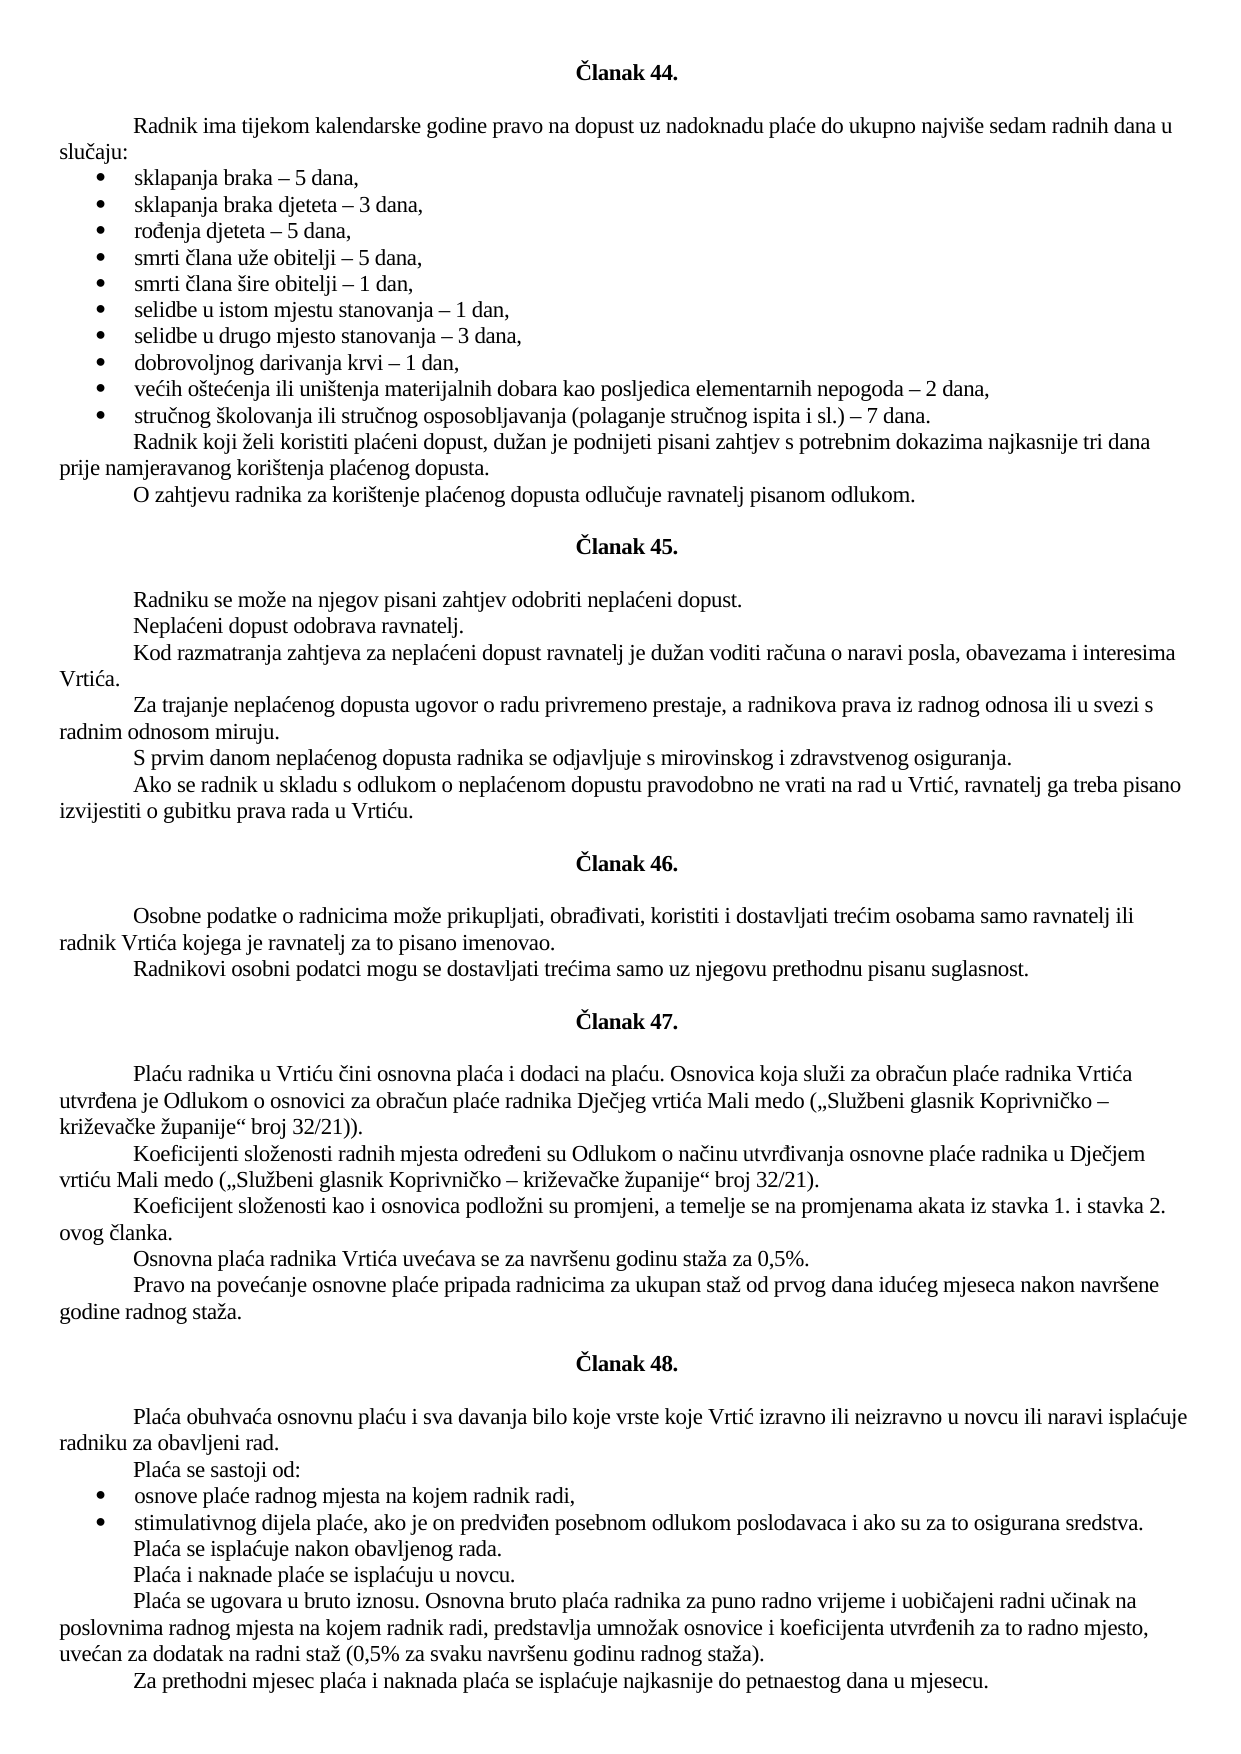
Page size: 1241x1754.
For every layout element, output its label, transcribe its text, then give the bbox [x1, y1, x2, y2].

text Radnik koji želi koristiti plaćeni dopust, dužan je podnijeti pisani zahtjev s potrebnim dokazima najkasnije tri dana prije namjeravanog korištenja plaćenog dopusta. [59, 428, 1193, 481]
list većih oštećenja ili uništenja materijalnih dobara kao posljedica elementarnih nepogoda – 2 dana, [97, 375, 1193, 402]
text S prvim danom neplaćenog dopusta radnika se odjavljuje s mirovinskog i zdravstvenog osiguranja. [59, 744, 1193, 771]
text Članak 46. [59, 850, 1193, 876]
text Radnik ima tijekom kalendarske godine pravo na dopust uz nadoknadu plaće do ukupno najviše sedam radnih dana u slučaju: [59, 112, 1193, 164]
list sklapanja braka djeteta – 3 dana, [97, 191, 1193, 217]
list stručnog školovanja ili stručnog osposobljavanja (polaganje stručnog ispita i sl.) – 7 dana. [97, 402, 1193, 428]
text Radniku se može na njegov pisani zahtjev odobriti neplaćeni dopust. [59, 586, 1193, 612]
text Članak 44. [59, 59, 1193, 85]
text Plaća se ugovara u bruto iznosu. Osnovna bruto plaća radnika za puno radno vrijeme i uobičajeni radni učinak na poslovnima radnog mjesta na kojem radnik radi, predstavlja umnožak osnovice i koeficijenta utvrđenih za to radno mjesto, uvećan za dodatak na radni staž (0,5% za svaku navršenu godinu radnog staža). [59, 1588, 1193, 1667]
text Plaću radnika u Vrtiću čini osnovna plaća i dodaci na plaću. Osnovica koja služi za obračun plaće radnika Vrtića utvrđena je Odlukom o osnovici za obračun plaće radnika Dječjeg vrtića Mali medo („Službeni glasnik Koprivničko – križevačke županije“ broj 32/21)). [59, 1061, 1193, 1139]
text Osobne podatke o radnicima može prikupljati, obrađivati, koristiti i dostavljati trećim osobama samo ravnatelj ili radnik Vrtića kojega je ravnatelj za to pisano imenovao. [59, 902, 1193, 955]
text Radnikovi osobni podatci mogu se dostavljati trećima samo uz njegovu prethodnu pisanu suglasnost. [59, 955, 1193, 981]
text Koeficijent složenosti kao i osnovica podložni su promjeni, a temelje se na promjenama akata iz stavka 1. i stavka 2. ovog članka. [59, 1192, 1193, 1245]
list selidbe u istom mjestu stanovanja – 1 dan, [97, 296, 1193, 323]
text Pravo na povećanje osnovne plaće pripada radnicima za ukupan staž od prvog dana idućeg mjeseca nakon navršene godine radnog staža. [59, 1271, 1193, 1324]
text Kod razmatranja zahtjeva za neplaćeni dopust ravnatelj je dužan voditi računa o naravi posla, obavezama i interesima Vrtića. [59, 639, 1193, 692]
text Za trajanje neplaćenog dopusta ugovor o radu privremeno prestaje, a radnikova prava iz radnog odnosa ili u svezi s radnim odnosom miruju. [59, 692, 1193, 744]
text Članak 47. [59, 1008, 1193, 1034]
text Za prethodni mjesec plaća i naknada plaća se isplaćuje najkasnije do petnaestog dana u mjesecu. [59, 1667, 1193, 1693]
list smrti člana šire obitelji – 1 dan, [97, 270, 1193, 296]
list rođenja djeteta – 5 dana, [97, 217, 1193, 243]
text Plaća obuhvaća osnovnu plaću i sva davanja bilo koje vrste koje Vrtić izravno ili neizravno u novcu ili naravi isplaćuje radniku za obavljeni rad. [59, 1403, 1193, 1456]
list smrti člana uže obitelji – 5 dana, [97, 243, 1193, 270]
list dobrovoljnog darivanja krvi – 1 dan, [97, 349, 1193, 375]
list sklapanja braka – 5 dana, [97, 164, 1193, 191]
text Ako se radnik u skladu s odlukom o neplaćenom dopustu pravodobno ne vrati na rad u Vrtić, ravnatelj ga treba pisano izvijestiti o gubitku prava rada u Vrtiću. [59, 771, 1193, 823]
text Osnovna plaća radnika Vrtića uvećava se za navršenu godinu staža za 0,5%. [59, 1245, 1193, 1271]
text Članak 48. [59, 1350, 1193, 1377]
text Članak 45. [59, 533, 1193, 560]
list selidbe u drugo mjesto stanovanja – 3 dana, [97, 323, 1193, 349]
list stimulativnog dijela plaće, ako je on predviđen posebnom odlukom poslodavaca i ako su za to osigurana sredstva. [97, 1508, 1193, 1535]
text Plaća se isplaćuje nakon obavljenog rada. [59, 1535, 1193, 1561]
list osnove plaće radnog mjesta na kojem radnik radi, [97, 1482, 1193, 1508]
text Plaća se sastoji od: [59, 1456, 1193, 1482]
text Neplaćeni dopust odobrava ravnatelj. [59, 612, 1193, 639]
text Koeficijenti složenosti radnih mjesta određeni su Odlukom o načinu utvrđivanja osnovne plaće radnika u Dječjem vrtiću Mali medo („Službeni glasnik Koprivničko – križevačke županije“ broj 32/21). [59, 1139, 1193, 1192]
text O zahtjevu radnika za korištenje plaćenog dopusta odlučuje ravnatelj pisanom odlukom. [59, 481, 1193, 507]
text Plaća i naknade plaće se isplaćuju u novcu. [59, 1561, 1193, 1588]
